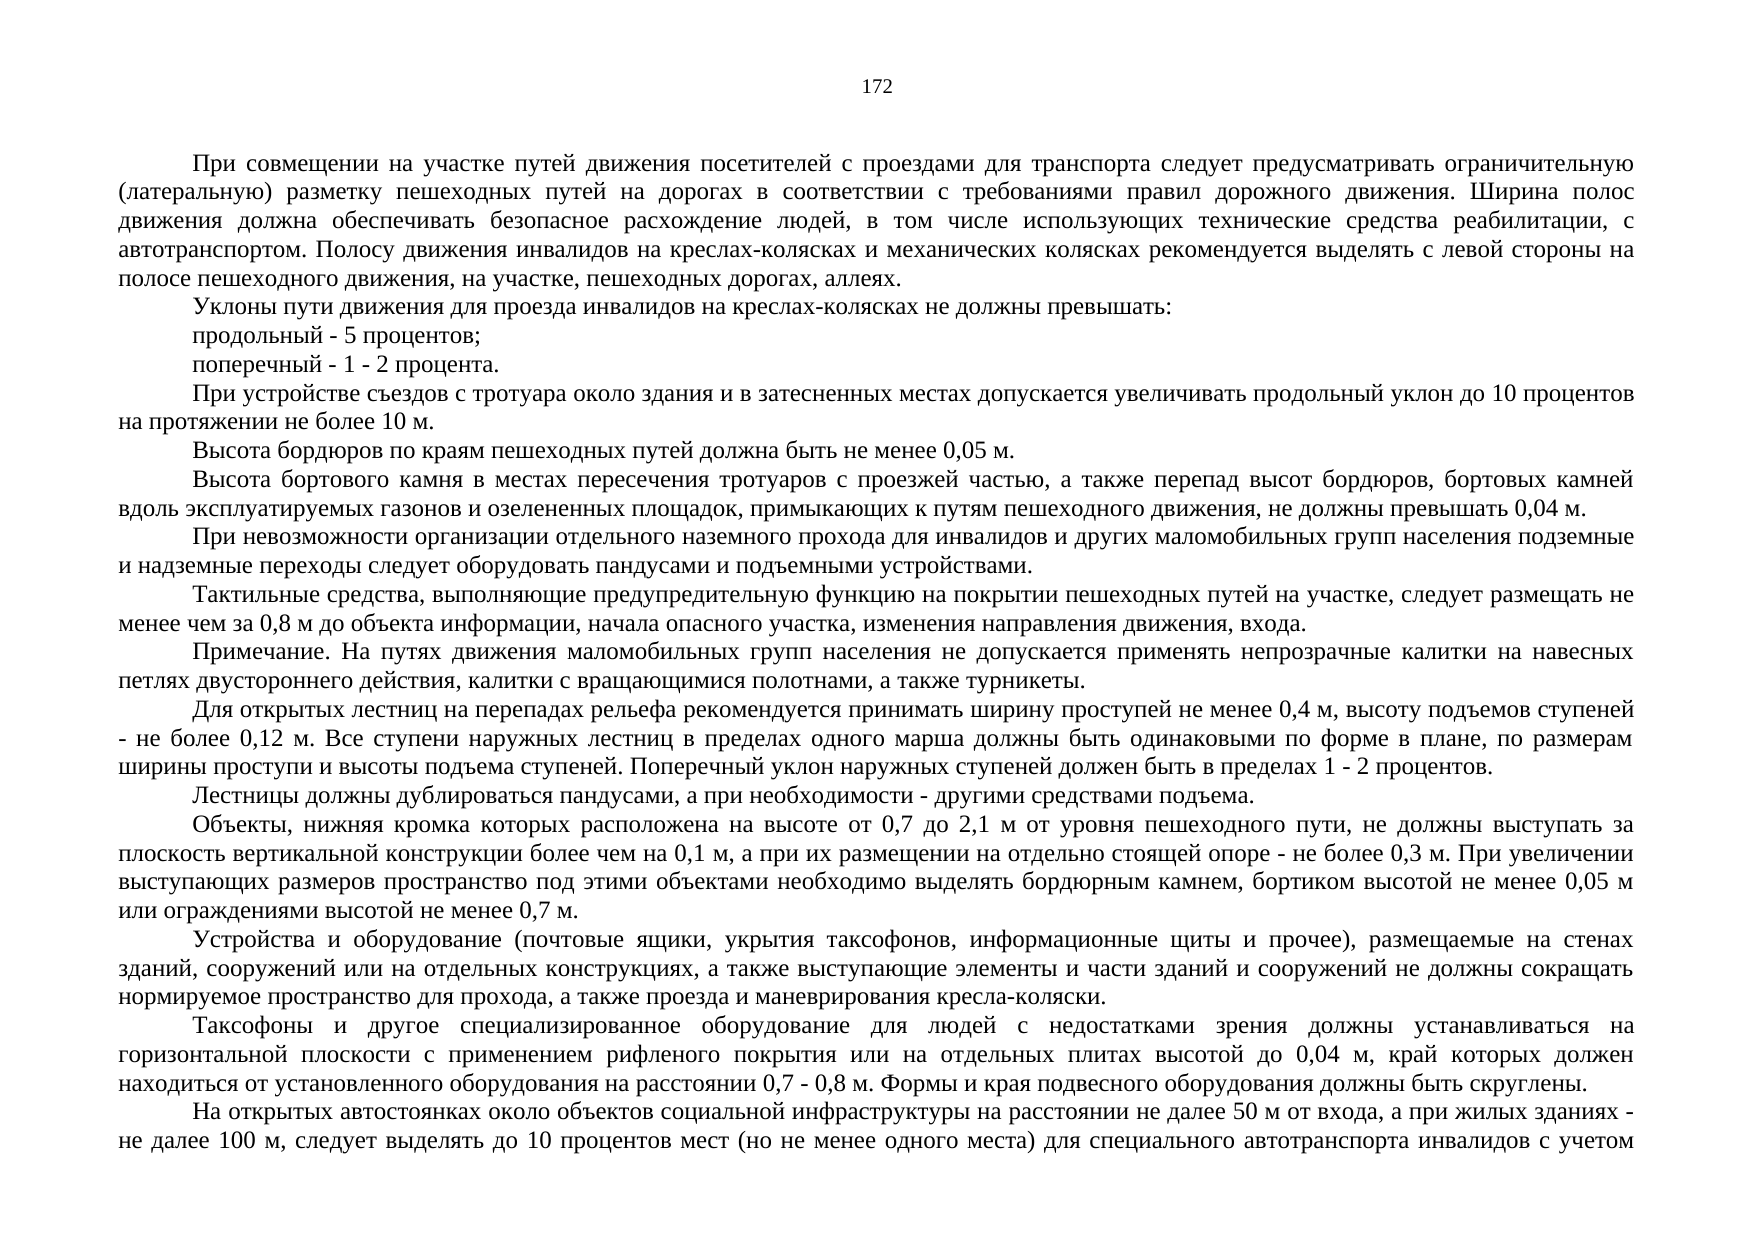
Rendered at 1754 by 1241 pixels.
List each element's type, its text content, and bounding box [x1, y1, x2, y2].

text Тактильные средства, выполняющие предупредительную функцию на покрытии пешеходных путей на участке, следует размещать не менее чем за 0,8 м до объекта информации, начала опасного участка, изменения направления движения, входа. [118, 579, 1636, 636]
text Примечание. На путях движения маломобильных групп населения не допускается применять непрозрачные калитки на навесных петлях двустороннего действия, калитки с вращающимися полотнами, а также турникеты. [118, 636, 1636, 694]
text Устройства и оборудование (почтовые ящики, укрытия таксофонов, информационные щиты и прочее), размещаемые на стенах зданий, сооружений или на отдельных конструкциях, а также выступающие элементы и части зданий и сооружений не должны сокращать нормируемое пространство для прохода, а также проезда и маневрирования кресла-коляски. [118, 924, 1636, 1010]
text Высота бортового камня в местах пересечения тротуаров с проезжей частью, а также перепад высот бордюров, бортовых камней вдоль эксплуатируемых газонов и озелененных площадок, примыкающих к путям пешеходного движения, не должны превышать 0,04 м. [118, 464, 1636, 521]
text При устройстве съездов с тротуара около здания и в затесненных местах допускается увеличивать продольный уклон до 10 процентов на протяжении не более 10 м. [118, 378, 1636, 435]
text Объекты, нижняя кромка которых расположена на высоте от 0,7 до 2,1 м от уровня пешеходного пути, не должны выступать за плоскость вертикальной конструкции более чем на 0,1 м, а при их размещении на отдельно стоящей опоре - не более 0,3 м. При увеличении выступающих размеров пространство под этими объектами необходимо выделять бордюрным камнем, бортиком высотой не менее 0,05 м или ограждениями высотой не менее 0,7 м. [118, 809, 1636, 924]
text Для открытых лестниц на перепадах рельефа рекомендуется принимать ширину проступей не менее 0,4 м, высоту подъемов ступеней - не более 0,12 м. Все ступени наружных лестниц в пределах одного марша должны быть одинаковыми по форме в плане, по размерам ширины проступи и высоты подъема ступеней. Поперечный уклон наружных ступеней должен быть в пределах 1 - 2 процентов. [118, 694, 1636, 780]
text Таксофоны и другое специализированное оборудование для людей с недостатками зрения должны устанавливаться на горизонтальной плоскости с применением рифленого покрытия или на отдельных плитах высотой до 0,04 м, край которых должен находиться от установленного оборудования на расстоянии 0,7 - 0,8 м. Формы и края подвесного оборудования должны быть скруглены. [118, 1010, 1636, 1096]
text При совмещении на участке путей движения посетителей с проездами для транспорта следует предусматривать ограничительную (латеральную) разметку пешеходных путей на дорогах в соответствии с требованиями правил дорожного движения. Ширина полос движения должна обеспечивать безопасное расхождение людей, в том числе использующих технические средства реабилитации, с автотранспортом. Полосу движения инвалидов на креслах-колясках и механических колясках рекомендуется выделять с левой стороны на полосе пешеходного движения, на участке, пешеходных дорогах, аллеях. [118, 148, 1636, 291]
text поперечный - 1 - 2 процента. [118, 349, 1636, 378]
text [118, 1096, 1636, 1154]
text Уклоны пути движения для проезда инвалидов на креслах-колясках не должны превышать: [118, 291, 1636, 320]
text Высота бордюров по краям пешеходных путей должна быть не менее 0,05 м. [118, 435, 1636, 464]
text продольный - 5 процентов; [118, 320, 1636, 349]
text Лестницы должны дублироваться пандусами, а при необходимости - другими средствами подъема. [118, 780, 1636, 809]
text При невозможности организации отдельного наземного прохода для инвалидов и других маломобильных групп населения подземные и надземные переходы следует оборудовать пандусами и подъемными устройствами. [118, 521, 1636, 579]
